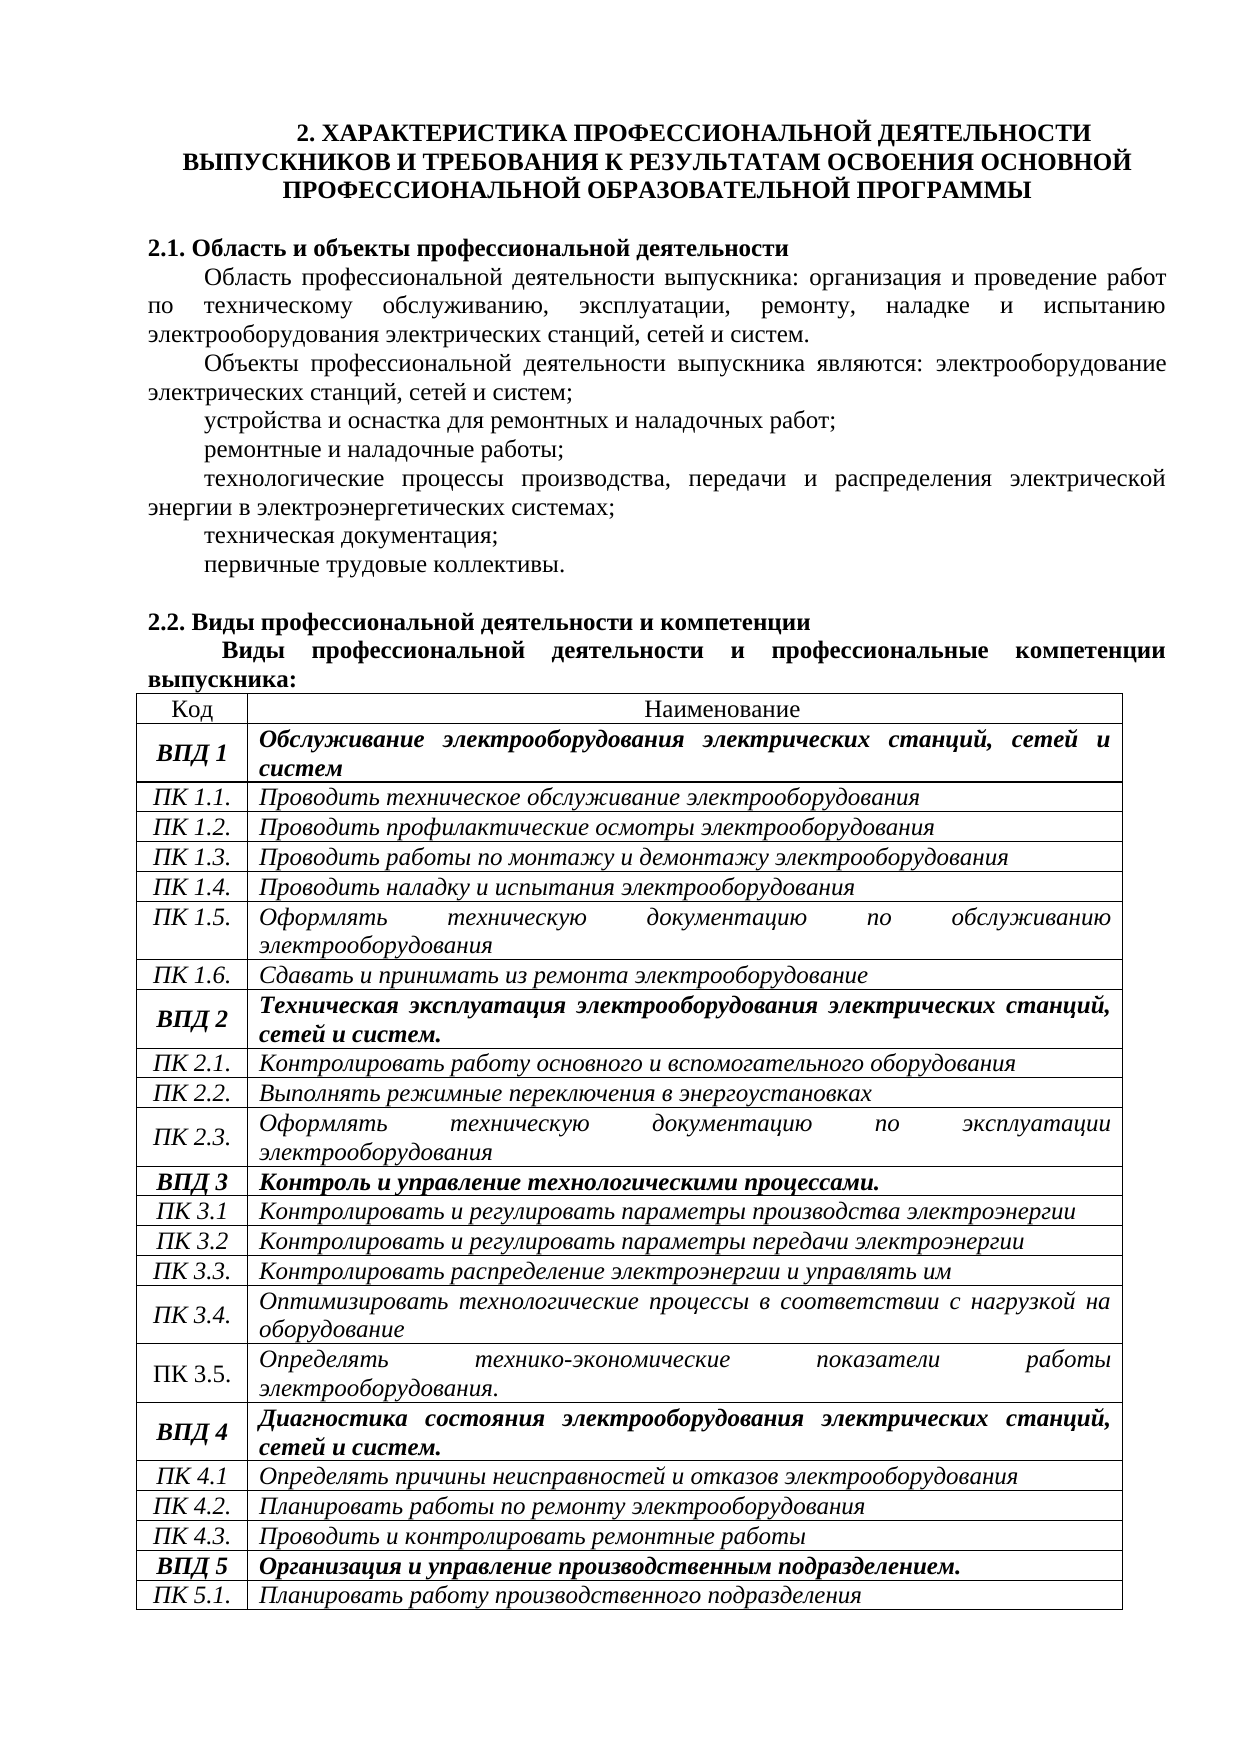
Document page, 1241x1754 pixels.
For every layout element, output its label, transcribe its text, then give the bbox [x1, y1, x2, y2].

table_cell ПК 1.1. [137, 783, 247, 811]
text техническая документация; [148, 521, 1167, 549]
table_cell Оформлять техническую документацию по обслуживанию электрооборудования [248, 902, 1122, 959]
table_cell Проводить наладку и испытания электрооборудования [248, 872, 1122, 901]
table_cell ПК 3.2 [137, 1226, 247, 1255]
table_cell ПК 4.1 [137, 1461, 247, 1490]
table_cell ВПД 2 [137, 990, 247, 1047]
table_cell Контроль и управление технологическими процессами. [248, 1167, 1122, 1195]
table_cell Обслуживание электрооборудования электрических станций, сетей и систем [248, 724, 1122, 781]
table_cell Оформлять техническую документацию по эксплуатации электрооборудования [248, 1108, 1122, 1166]
table_cell ВПД 1 [137, 724, 247, 781]
text технологические процессы производства, передачи и распределения электрической энергии в электроэнергетических системах; [148, 463, 1167, 521]
table_cell ПК 2.3. [137, 1108, 247, 1166]
text 2.2. Виды профессиональной деятельности и компетенции [148, 607, 1167, 636]
table_cell ПК 2.2. [137, 1078, 247, 1107]
table_cell ПК 3.3. [137, 1256, 247, 1285]
text Объекты профессиональной деятельности выпускника являются: электрооборудование электрических станций, сетей и систем; [148, 348, 1167, 406]
table_cell Планировать работы по ремонту электрооборудования [248, 1491, 1122, 1520]
table_header Код [137, 694, 247, 723]
table_cell Диагностика состояния электрооборудования электрических станций, сетей и систем. [248, 1403, 1122, 1460]
table_cell ПК 2.1. [137, 1049, 247, 1077]
table_cell ПК 1.4. [137, 872, 247, 901]
table_cell ПК 5.1. [137, 1581, 247, 1609]
table_cell Техническая эксплуатация электрооборудования электрических станций, сетей и систем. [248, 990, 1122, 1047]
table_cell Определять технико-экономические показатели работы электрооборудования. [248, 1344, 1122, 1402]
table_cell Планировать работу производственного подразделения [248, 1581, 1122, 1609]
table_cell Проводить и контролировать ремонтные работы [248, 1521, 1122, 1550]
table_cell Контролировать и регулировать параметры передачи электроэнергии [248, 1226, 1122, 1255]
table_cell Определять причины неисправностей и отказов электрооборудования [248, 1461, 1122, 1490]
table_cell Организация и управление производственным подразделением. [248, 1551, 1122, 1579]
table_cell Проводить работы по монтажу и демонтажу электрооборудования [248, 842, 1122, 871]
table_cell ПК 3.5. [137, 1344, 247, 1402]
table_cell ВПД 4 [137, 1403, 247, 1460]
table_cell ПК 3.1 [137, 1196, 247, 1225]
table_cell Проводить профилактические осмотры электрооборудования [248, 812, 1122, 841]
table_cell ПК 4.3. [137, 1521, 247, 1550]
table_cell ПК 3.4. [137, 1286, 247, 1343]
text первичные трудовые коллективы. [148, 549, 1167, 578]
table_cell Контролировать работу основного и вспомогательного оборудования [248, 1049, 1122, 1077]
table_cell Сдавать и принимать из ремонта электрооборудование [248, 960, 1122, 989]
text устройства и оснастка для ремонтных и наладочных работ; [148, 406, 1167, 434]
text Область профессиональной деятельности выпускника: организация и проведение работ по техническому обслуживанию, эксплуатации, ремонту, наладке и испытанию электрооборудования электрических станций, сетей и систем. [148, 262, 1167, 348]
table_cell Выполнять режимные переключения в энергоустановках [248, 1078, 1122, 1107]
text 2. ХАРАКТЕРИСТИКА ПРОФЕССИОНАЛЬНОЙ ДЕЯТЕЛЬНОСТИ ВЫПУСКНИКОВ И ТРЕБОВАНИЯ К РЕЗУЛЬТАТАМ ОСВОЕНИЯ ОСНОВНОЙ ПРОФЕССИОНАЛЬНОЙ ОБРАЗОВАТЕЛЬНОЙ ПРОГРАММЫ [148, 118, 1167, 204]
table_cell ВПД 3 [137, 1167, 247, 1195]
table_cell ПК 1.5. [137, 902, 247, 959]
table_cell ВПД 5 [137, 1551, 247, 1579]
text 2.1. Область и объекты профессиональной деятельности [148, 233, 1167, 262]
table_cell ПК 4.2. [137, 1491, 247, 1520]
table_cell Контролировать и регулировать параметры производства электроэнергии [248, 1196, 1122, 1225]
table_cell ПК 1.6. [137, 960, 247, 989]
table_cell Оптимизировать технологические процессы в соответствии с нагрузкой на оборудование [248, 1286, 1122, 1343]
table_header Наименование [248, 694, 1122, 723]
table_cell Проводить техническое обслуживание электрооборудования [248, 783, 1122, 811]
text Виды профессиональной деятельности и профессиональные компетенции выпускника: [148, 636, 1167, 693]
text ремонтные и наладочные работы; [148, 434, 1167, 463]
table_cell ПК 1.3. [137, 842, 247, 871]
table_cell Контролировать распределение электроэнергии и управлять им [248, 1256, 1122, 1285]
table_cell ПК 1.2. [137, 812, 247, 841]
